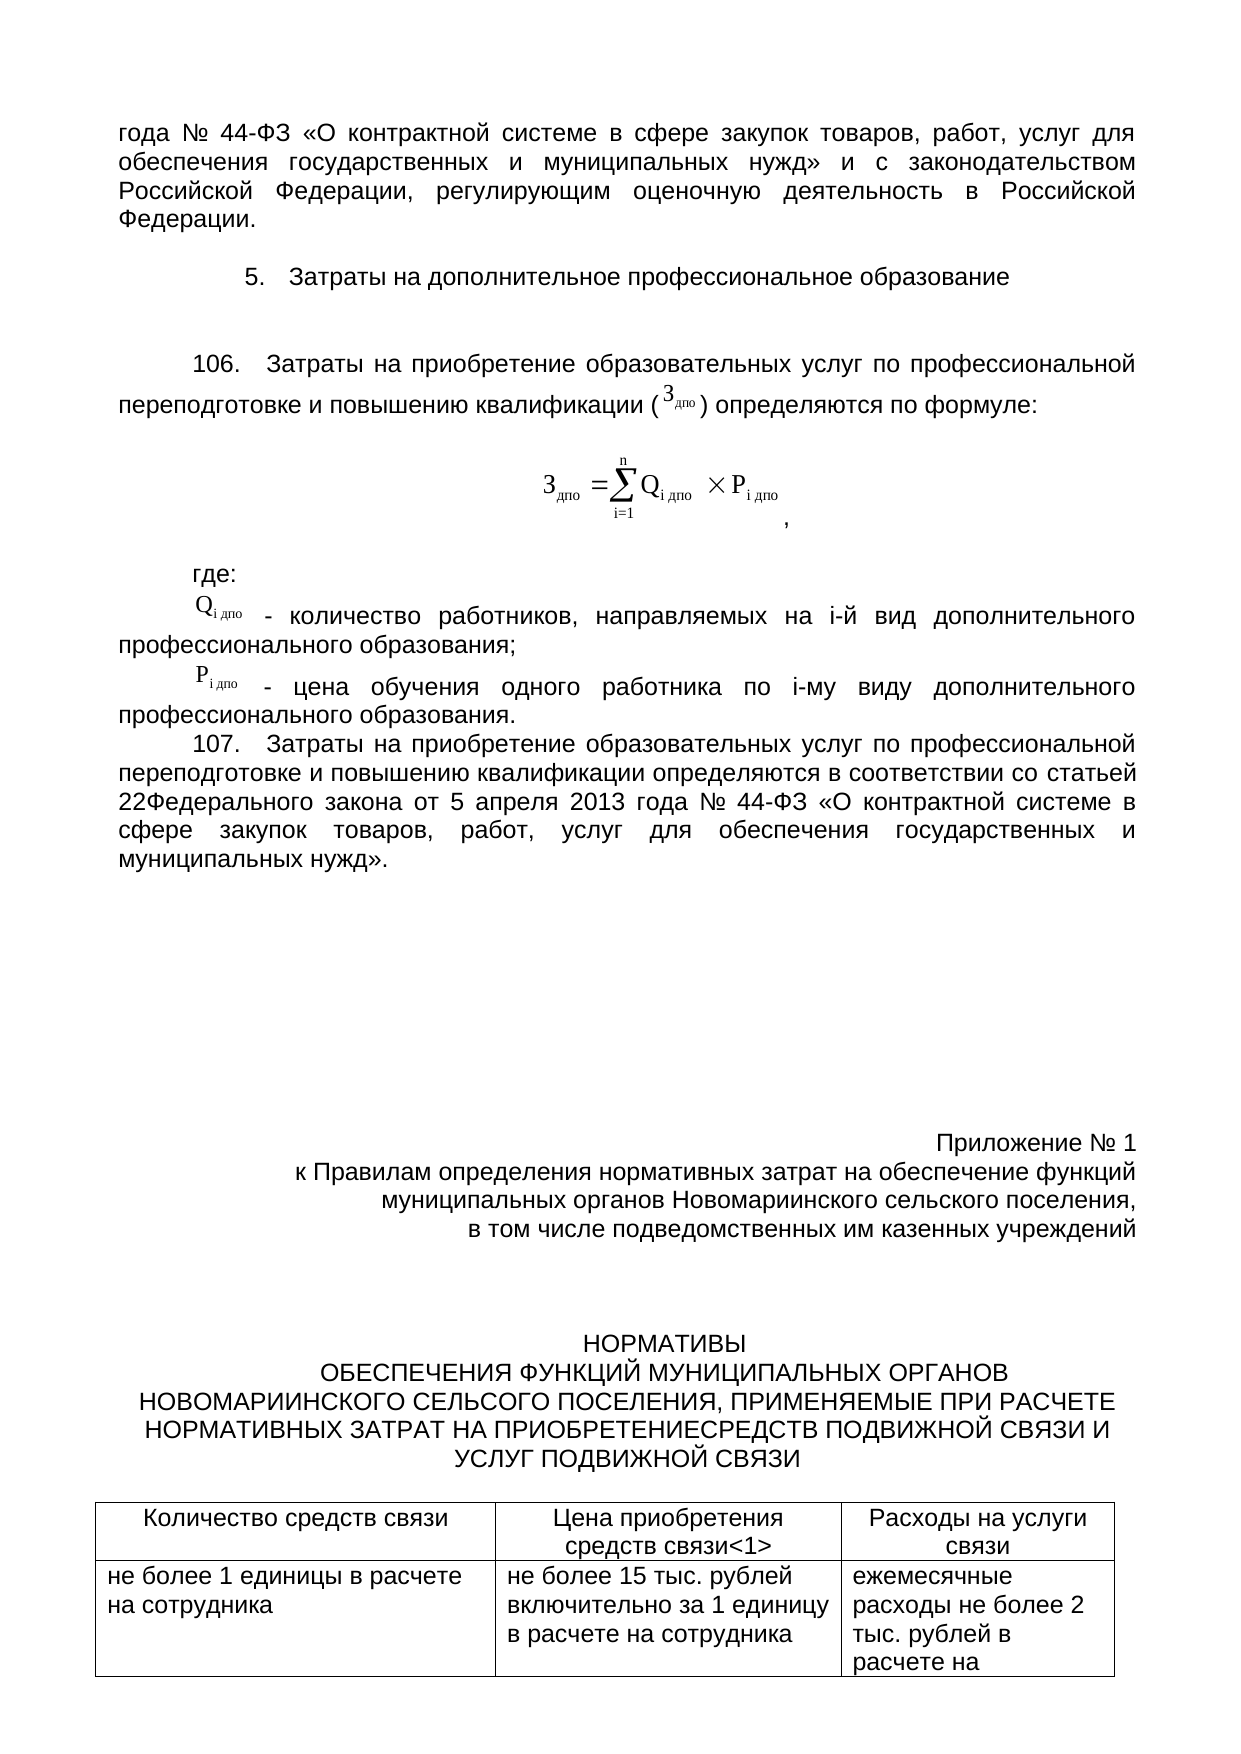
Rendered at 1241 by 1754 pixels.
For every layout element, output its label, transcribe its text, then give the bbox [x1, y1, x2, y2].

table_header Цена приобретения средств связи<1> [496, 1503, 841, 1560]
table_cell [842, 1561, 1114, 1676]
text ОБЕСПЕЧЕНИЯ ФУНКЦИЙ МУНИЦИПАЛЬНЫХ ОРГАНОВ НОВОМАРИИНСКОГО СЕЛЬСОГО ПОСЕЛЕНИЯ, ПРИМЕНЯЕМЫЕ ПРИ РАСЧЕТЕ НОРМАТИВНЫХ ЗАТРАТ НА ПРИОБРЕТЕНИЕСРЕДСТВ ПОДВИЖНОЙ СВЯЗИ И УСЛУГ ПОДВИЖНОЙ СВЯЗИ [118, 1358, 1137, 1473]
text в том числе подведомственных им казенных учреждений [118, 1214, 1137, 1243]
text где: [118, 559, 1137, 588]
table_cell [496, 1561, 841, 1676]
table_header Расходы на услуги связи [842, 1503, 1114, 1560]
list Затраты на приобретение образовательных услуг по профессиональной переподготовке и повышению квалификации определяются в соответствии со статьей 22Федерального закона от 5 апреля 2013 года № 44-ФЗ «О контрактной системе в сфере закупок товаров, работ, услуг для обеспечения государственных и муниципальных нужд». [118, 729, 1137, 873]
text - количество работников, направляемых на i-й вид дополнительного профессионального образования; [118, 588, 1137, 658]
table_header Количество средств связи [96, 1503, 495, 1560]
text к Правилам определения нормативных затрат на обеспечение функций [118, 1157, 1137, 1185]
text НОРМАТИВЫ [118, 1329, 1137, 1358]
text муниципальных органов Новомариинского сельского поселения, [118, 1185, 1137, 1214]
text Приложение № 1 [118, 1128, 1137, 1157]
text , [118, 448, 1137, 530]
text - цена обучения одного работника по i-му виду дополнительного профессионального образования. [118, 658, 1137, 729]
list Затраты на дополнительное профессиональное образование [118, 262, 1137, 291]
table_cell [96, 1561, 495, 1676]
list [118, 118, 1137, 233]
list Затраты на приобретение образовательных услуг по профессиональной переподготовке и повышению квалификации () определяются по формуле: [118, 348, 1137, 419]
